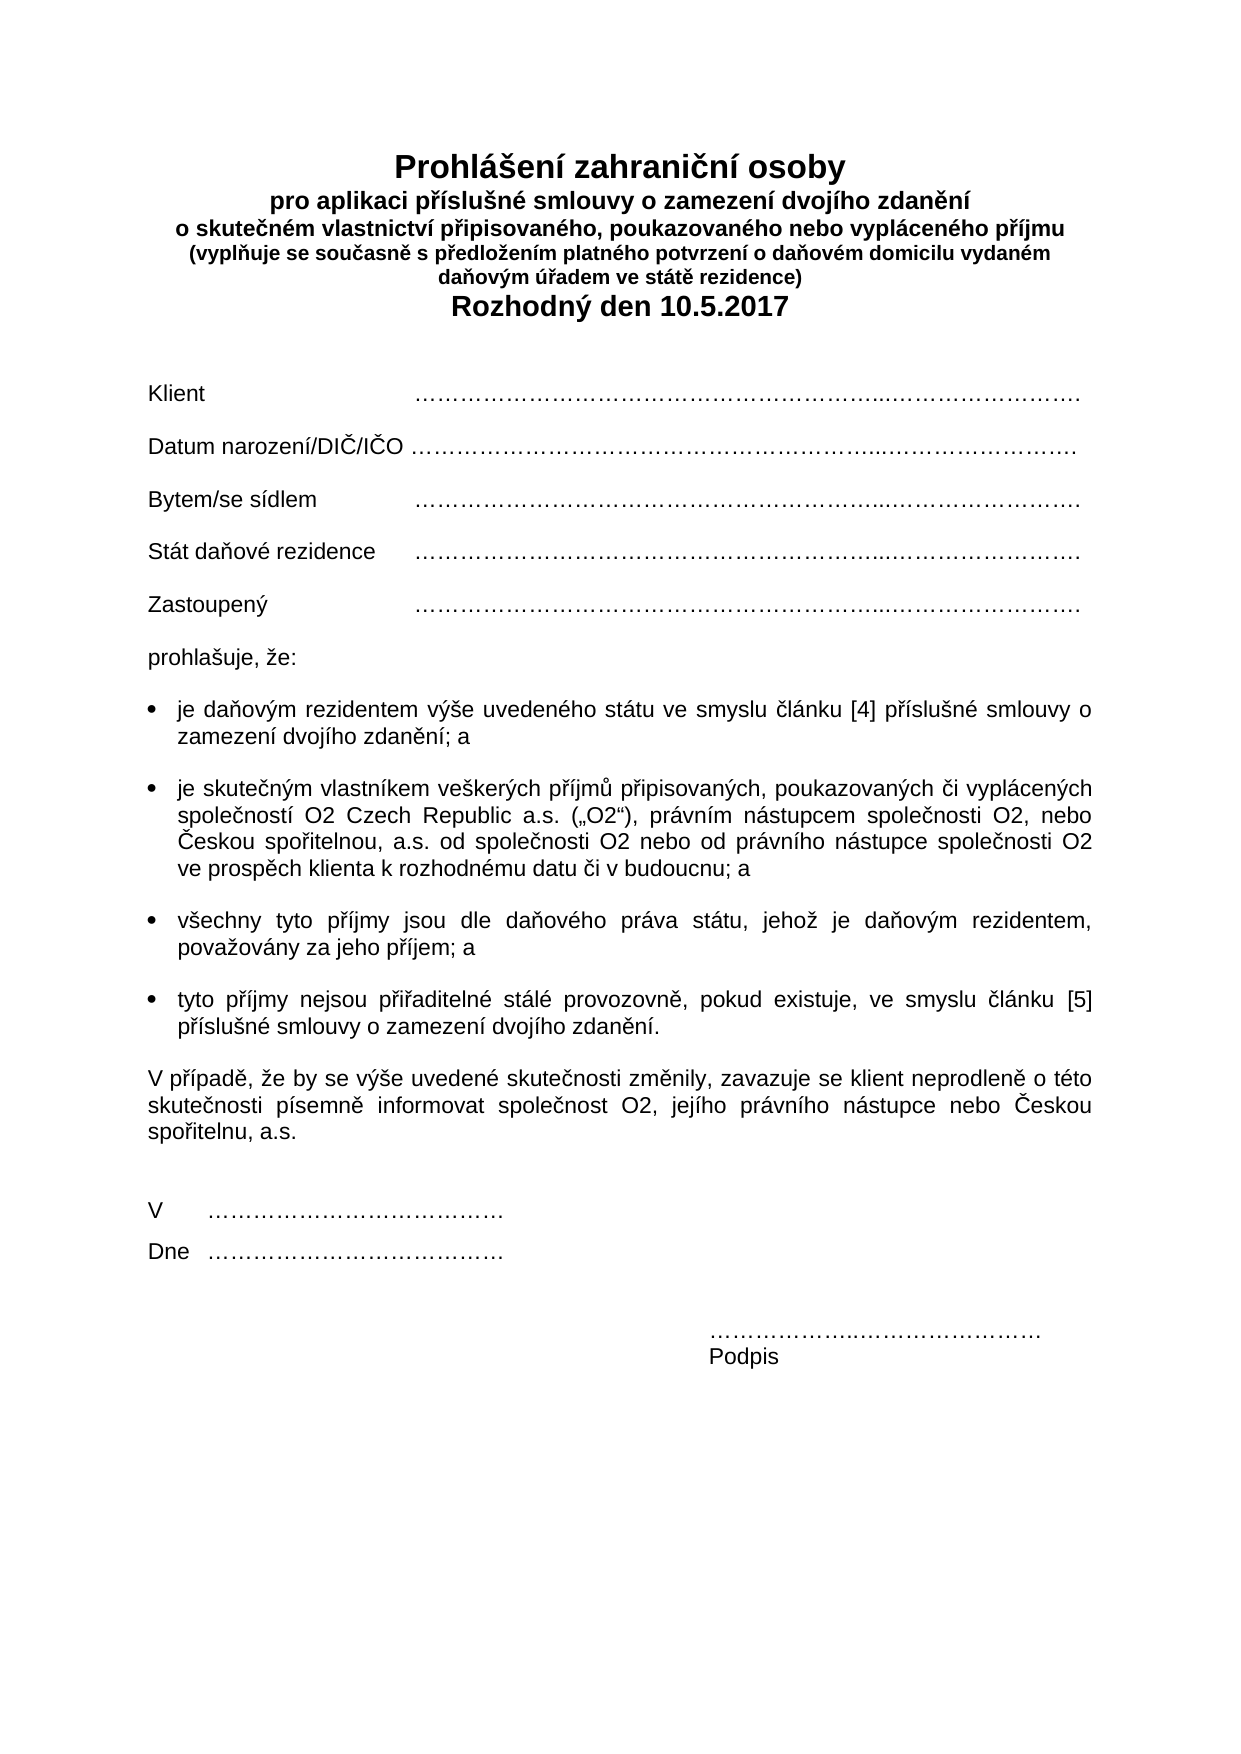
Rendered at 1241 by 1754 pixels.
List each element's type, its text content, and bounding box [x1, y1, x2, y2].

text Zastoupený ……………………………………………………...……………………. [148, 591, 1093, 617]
list všechny tyto příjmy jsou dle daňového práva státu, jehož je daňovým rezidentem, považovány za jeho příjem; a [148, 907, 1093, 960]
list je daňovým rezidentem výše uvedeného státu ve smyslu článku [4] příslušné smlouvy o zamezení dvojího zdanění; a [148, 696, 1093, 749]
text Klient ……………………………………………………...……………………. [148, 380, 1093, 406]
text Dne ………………………………… [148, 1238, 1093, 1264]
list tyto příjmy nejsou přiřaditelné stálé provozovně, pokud existuje, ve smyslu článku [5] příslušné smlouvy o zamezení dvojího zdanění. [148, 986, 1093, 1039]
text Bytem/se sídlem ……………………………………………………...……………………. [148, 486, 1093, 512]
text pro aplikaci příslušné smlouvy o zamezení dvojího zdanění [148, 186, 1093, 215]
text V případě, že by se výše uvedené skutečnosti změnily, zavazuje se klient neprodleně o této skutečnosti písemně informovat společnost O2, jejího právního nástupce nebo Českou spořitelnu, a.s. [148, 1065, 1093, 1144]
text o skutečném vlastnictví připisovaného, poukazovaného nebo vypláceného příjmu [148, 215, 1093, 241]
text Rozhodný den 10.5.2017 [148, 289, 1093, 323]
text Podpis [148, 1343, 1093, 1369]
text V ………………………………… [148, 1197, 1093, 1223]
text Datum narození/DIČ/IČO ……………………………………………………...……………………. [148, 433, 1093, 459]
list prohlašuje, že: [148, 644, 1093, 670]
list je skutečným vlastníkem veškerých příjmů připisovaných, poukazovaných či vyplácených společností O2 Czech Republic a.s. („O2“), právním nástupcem společnosti O2, nebo Českou spořitelnou, a.s. od společnosti O2 nebo od právního nástupce společnosti O2 ve prospěch klienta k rozhodnému datu či v budoucnu; a [148, 775, 1093, 881]
text Prohlášení zahraniční osoby [148, 148, 1093, 186]
text (vyplňuje se současně s předložením platného potvrzení o daňovém domicilu vydaném daňovým úřadem ve státě rezidence) [148, 241, 1093, 289]
text Stát daňové rezidence ……………………………………………………...……………………. [148, 538, 1093, 564]
text ………………..…………………… [148, 1317, 1093, 1343]
